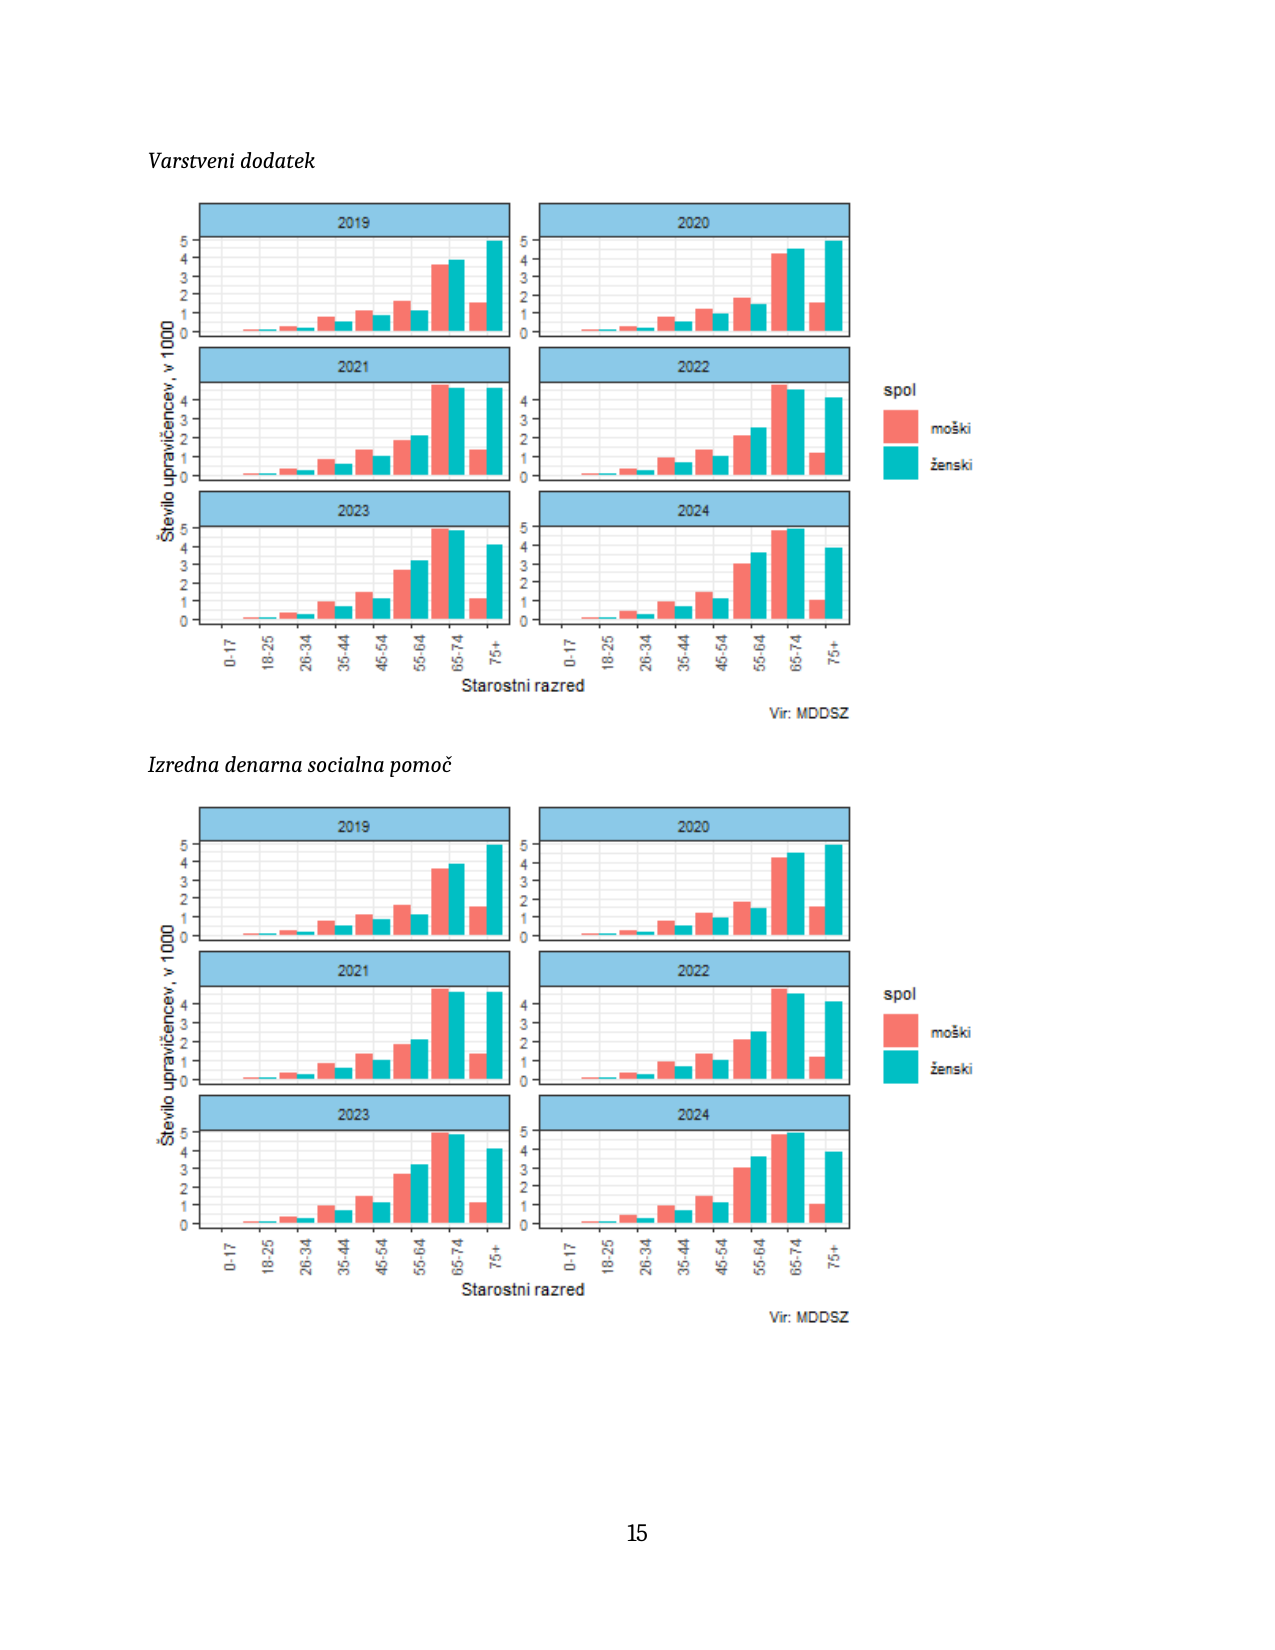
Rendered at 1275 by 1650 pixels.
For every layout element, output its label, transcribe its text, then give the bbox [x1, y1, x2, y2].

picture [147, 796, 996, 1337]
text Izredna denarna socialna pomoč [148, 751, 1127, 778]
text Varstveni dodatek [148, 148, 1127, 174]
picture [147, 192, 996, 733]
